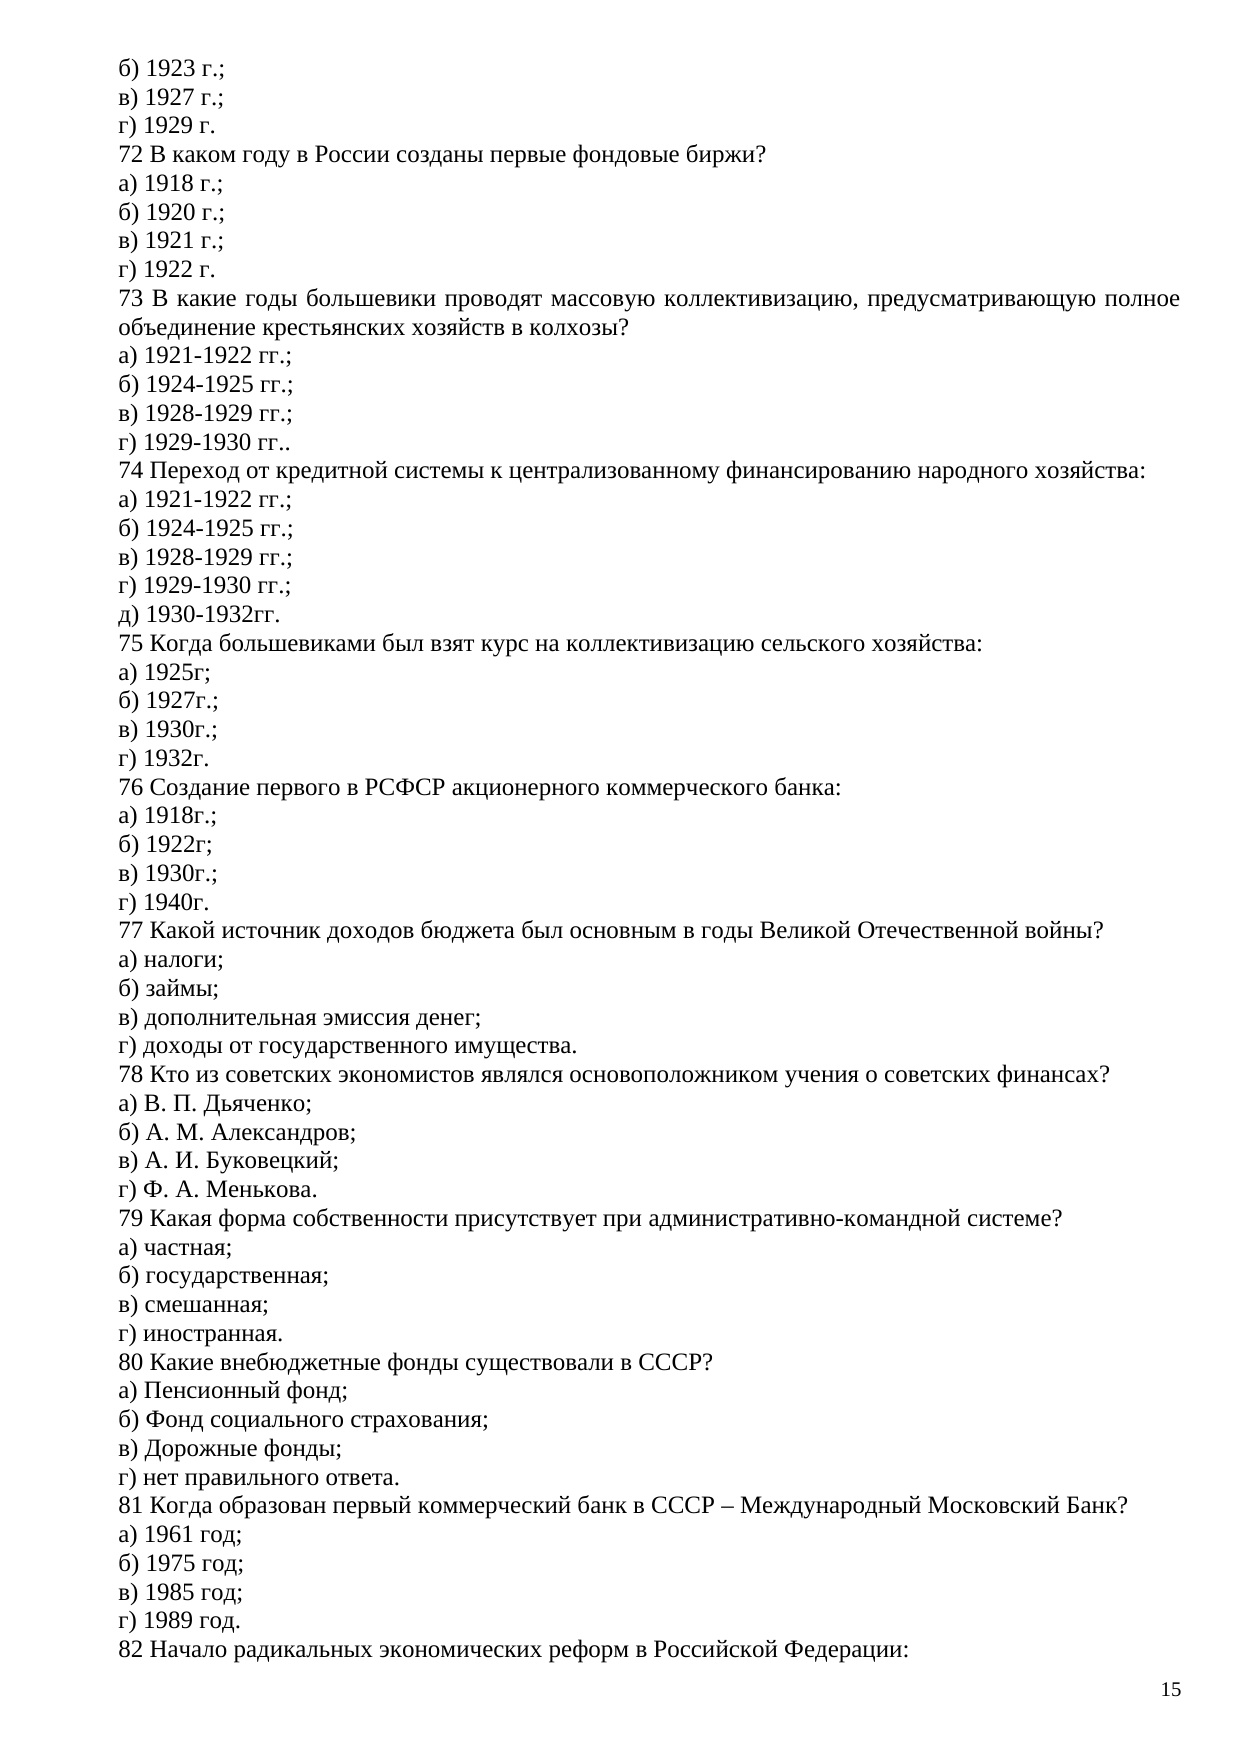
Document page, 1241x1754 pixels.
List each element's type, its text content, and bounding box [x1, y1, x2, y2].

text б) 1975 год; [118, 1548, 1181, 1577]
text б) .; [118, 197, 1181, 226]
text в) смешанная; [118, 1289, 1181, 1318]
text в) .; [118, 82, 1181, 111]
text г) 1929-1930 гг.. [118, 427, 1181, 456]
text б) .; [118, 53, 1181, 82]
text а) 1961 год; [118, 1519, 1181, 1548]
text б) государственная; [118, 1261, 1181, 1289]
text г) иностранная. [118, 1318, 1181, 1347]
text г) нет правильного ответа. [118, 1462, 1181, 1491]
text д) 1930-1932гг. [118, 599, 1181, 628]
text 76 Создание первого в РСФСР акционерного коммерческого банка: [118, 772, 1181, 801]
text а) 1925г; [118, 657, 1181, 686]
text б) займы; [118, 973, 1181, 1002]
text в) 1985 год; [118, 1577, 1181, 1606]
text 73 В какие годы большевики проводят массовую коллективизацию, предусматривающую полное объединение крестьянских хозяйств в колхозы? [118, 283, 1181, 341]
text б) А. М. Александров; [118, 1117, 1181, 1146]
text г) доходы от государственного имущества. [118, 1031, 1181, 1059]
text г) 1929-1930 гг.; [118, 571, 1181, 599]
text г) 1989 год. [118, 1606, 1181, 1634]
text в) Дорожные фонды; [118, 1433, 1181, 1462]
text 81 Когда образован первый коммерческий банк в СССР – Международный Московский Банк? [118, 1491, 1181, 1519]
text б) 1924-1925 гг.; [118, 513, 1181, 542]
text в) .; [118, 226, 1181, 254]
text б) Фонд социального страхования; [118, 1404, 1181, 1433]
text а) В. П. Дьяченко; [118, 1088, 1181, 1117]
text г) . [118, 111, 1181, 139]
text а) 1918г.; [118, 801, 1181, 829]
text в) дополнительная эмиссия денег; [118, 1002, 1181, 1031]
text в) А. И. Буковецкий; [118, 1146, 1181, 1174]
text 82 Начало радикальных экономических реформ в Российской Федерации: [118, 1634, 1181, 1663]
text б) 1922г; [118, 829, 1181, 858]
text а) налоги; [118, 944, 1181, 973]
text в) 1930г.; [118, 714, 1181, 743]
text 78 Кто из советских экономистов являлся основоположником учения о советских финансах? [118, 1059, 1181, 1088]
text г) 1932г. [118, 743, 1181, 772]
text б) 1927г.; [118, 686, 1181, 714]
text в) 1928-1929 гг.; [118, 398, 1181, 427]
text в) 1928-1929 гг.; [118, 542, 1181, 571]
text в) 1930г.; [118, 858, 1181, 887]
text а) 1921-1922 гг.; [118, 341, 1181, 369]
text а) частная; [118, 1232, 1181, 1261]
text б) 1924-1925 гг.; [118, 369, 1181, 398]
text 80 Какие внебюджетные фонды существовали в СССР? [118, 1347, 1181, 1376]
text 74 Переход от кредитной системы к централизованному финансированию народного хозяйства: [118, 456, 1181, 484]
text 72 В каком году в России созданы первые фондовые биржи? [118, 139, 1181, 168]
text 79 Какая форма собственности присутствует при административно-командной системе? [118, 1203, 1181, 1232]
text а) 1921-1922 гг.; [118, 484, 1181, 513]
text а) Пенсионный фонд; [118, 1376, 1181, 1404]
text г) 1940г. [118, 887, 1181, 916]
text 75 Когда большевиками был взят курс на коллективизацию сельского хозяйства: [118, 628, 1181, 657]
text а) .; [118, 168, 1181, 197]
text г) Ф. А. Менькова. [118, 1174, 1181, 1203]
text 77 Какой источник доходов бюджета был основным в годы Великой Отечественной войны? [118, 916, 1181, 944]
text г) . [118, 254, 1181, 283]
